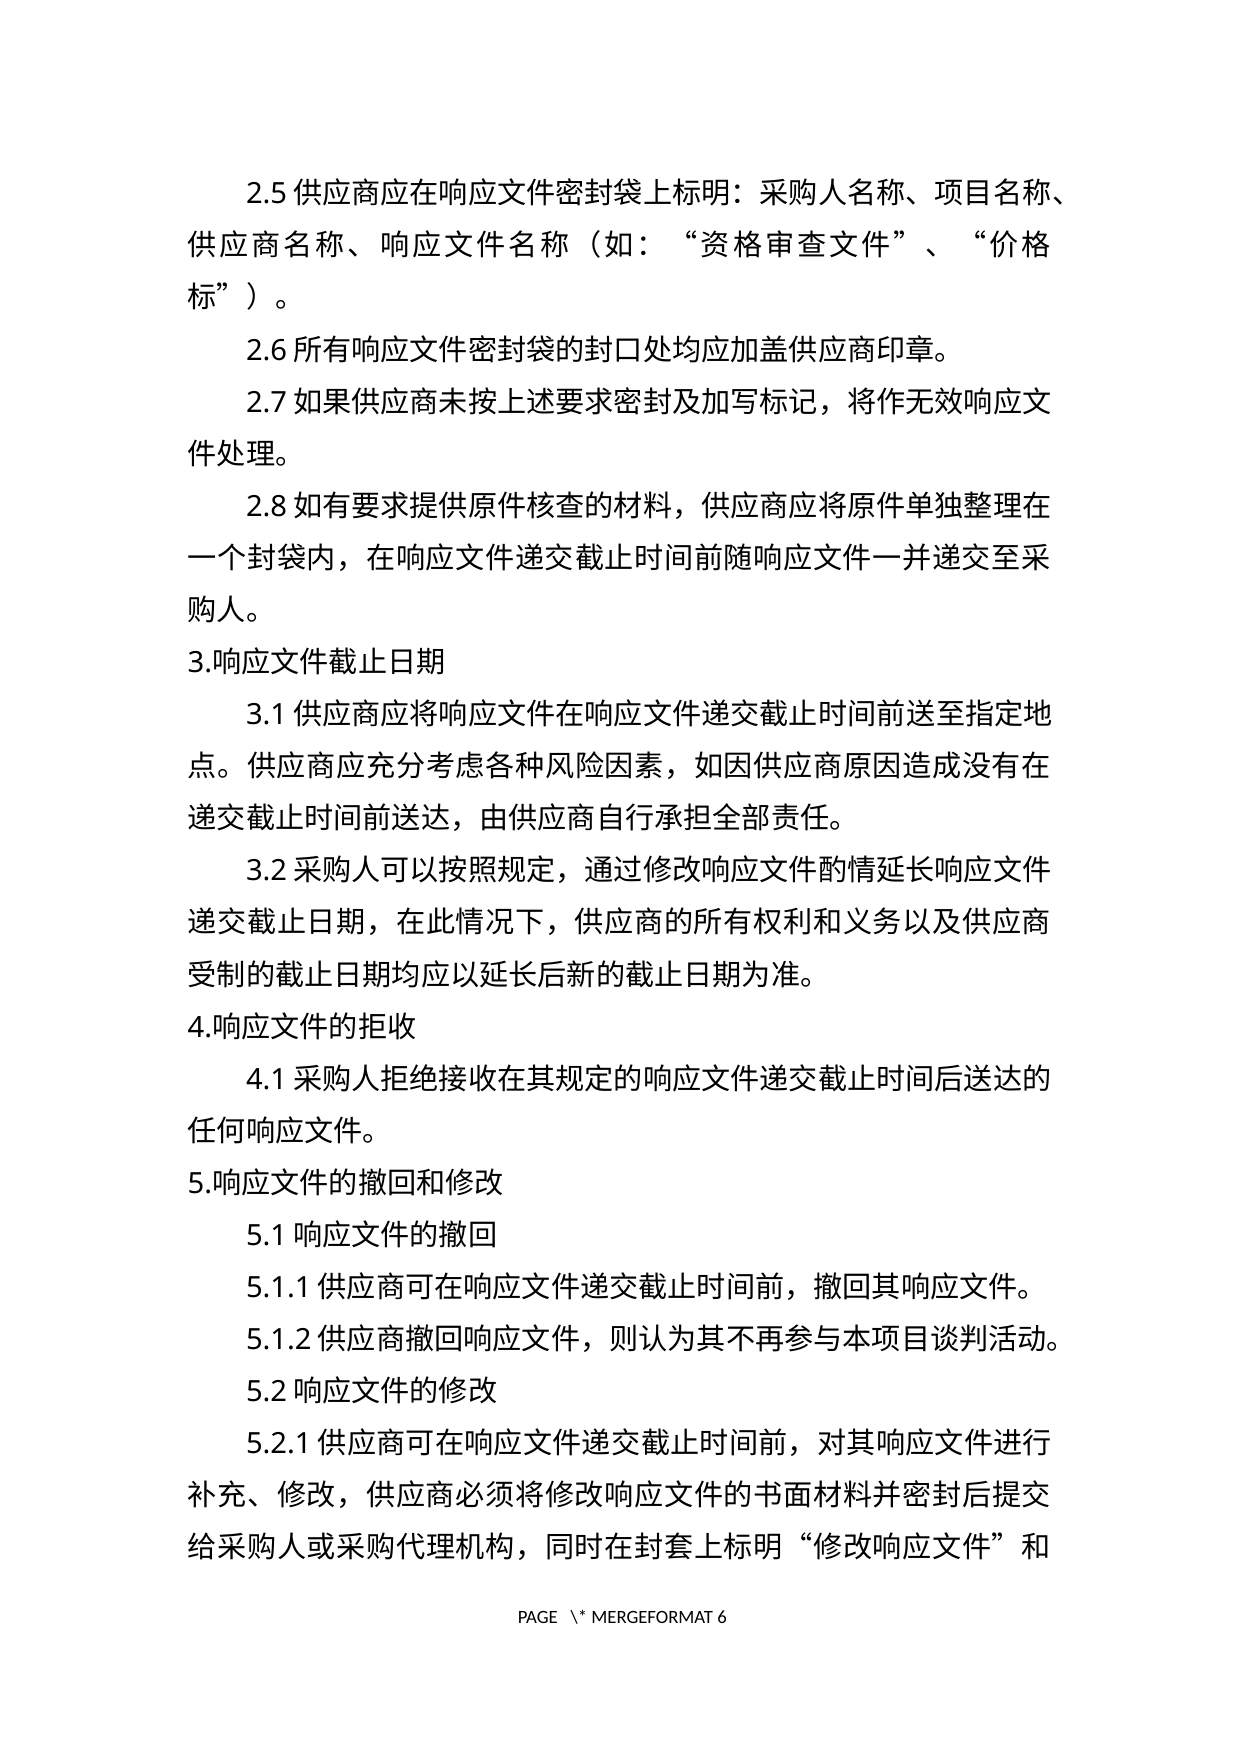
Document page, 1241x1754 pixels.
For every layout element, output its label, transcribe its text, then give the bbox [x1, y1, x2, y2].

text 3.1供应商应将响应文件在响应文件递交截止时间前送至指定地点。供应商应充分考虑各种风险因素，如因供应商原因造成没有在递交截止时间前送达，由供应商自行承担全部责任。 [187, 683, 1053, 839]
text 4.响应文件的拒收 [187, 995, 1053, 1047]
text 5.1.2供应商撤回响应文件，则认为其不再参与本项目谈判活动。 [187, 1308, 1053, 1360]
text 2.6所有响应文件密封袋的封口处均应加盖供应商印章。 [187, 318, 1053, 370]
text 5.响应文件的撤回和修改 [187, 1152, 1053, 1204]
text 5.1响应文件的撤回 [187, 1204, 1053, 1256]
text 2.5供应商应在响应文件密封袋上标明：采购人名称、项目名称、供应商名称、响应文件名称（如：“资格审查文件”、“价格标”）。 [187, 162, 1053, 318]
text 3.2采购人可以按照规定，通过修改响应文件酌情延长响应文件递交截止日期，在此情况下，供应商的所有权利和义务以及供应商受制的截止日期均应以延长后新的截止日期为准。 [187, 839, 1053, 995]
text 5.2响应文件的修改 [187, 1360, 1053, 1412]
text 4.1采购人拒绝接收在其规定的响应文件递交截止时间后送达的任何响应文件。 [187, 1047, 1053, 1152]
text 5.1.1供应商可在响应文件递交截止时间前，撤回其响应文件。 [187, 1256, 1053, 1308]
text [187, 1412, 1053, 1568]
text 2.8如有要求提供原件核查的材料，供应商应将原件单独整理在一个封袋内，在响应文件递交截止时间前随响应文件一并递交至采购人。 [187, 474, 1053, 631]
text 3.响应文件截止日期 [187, 631, 1053, 683]
text 2.7如果供应商未按上述要求密封及加写标记，将作无效响应文件处理。 [187, 370, 1053, 474]
